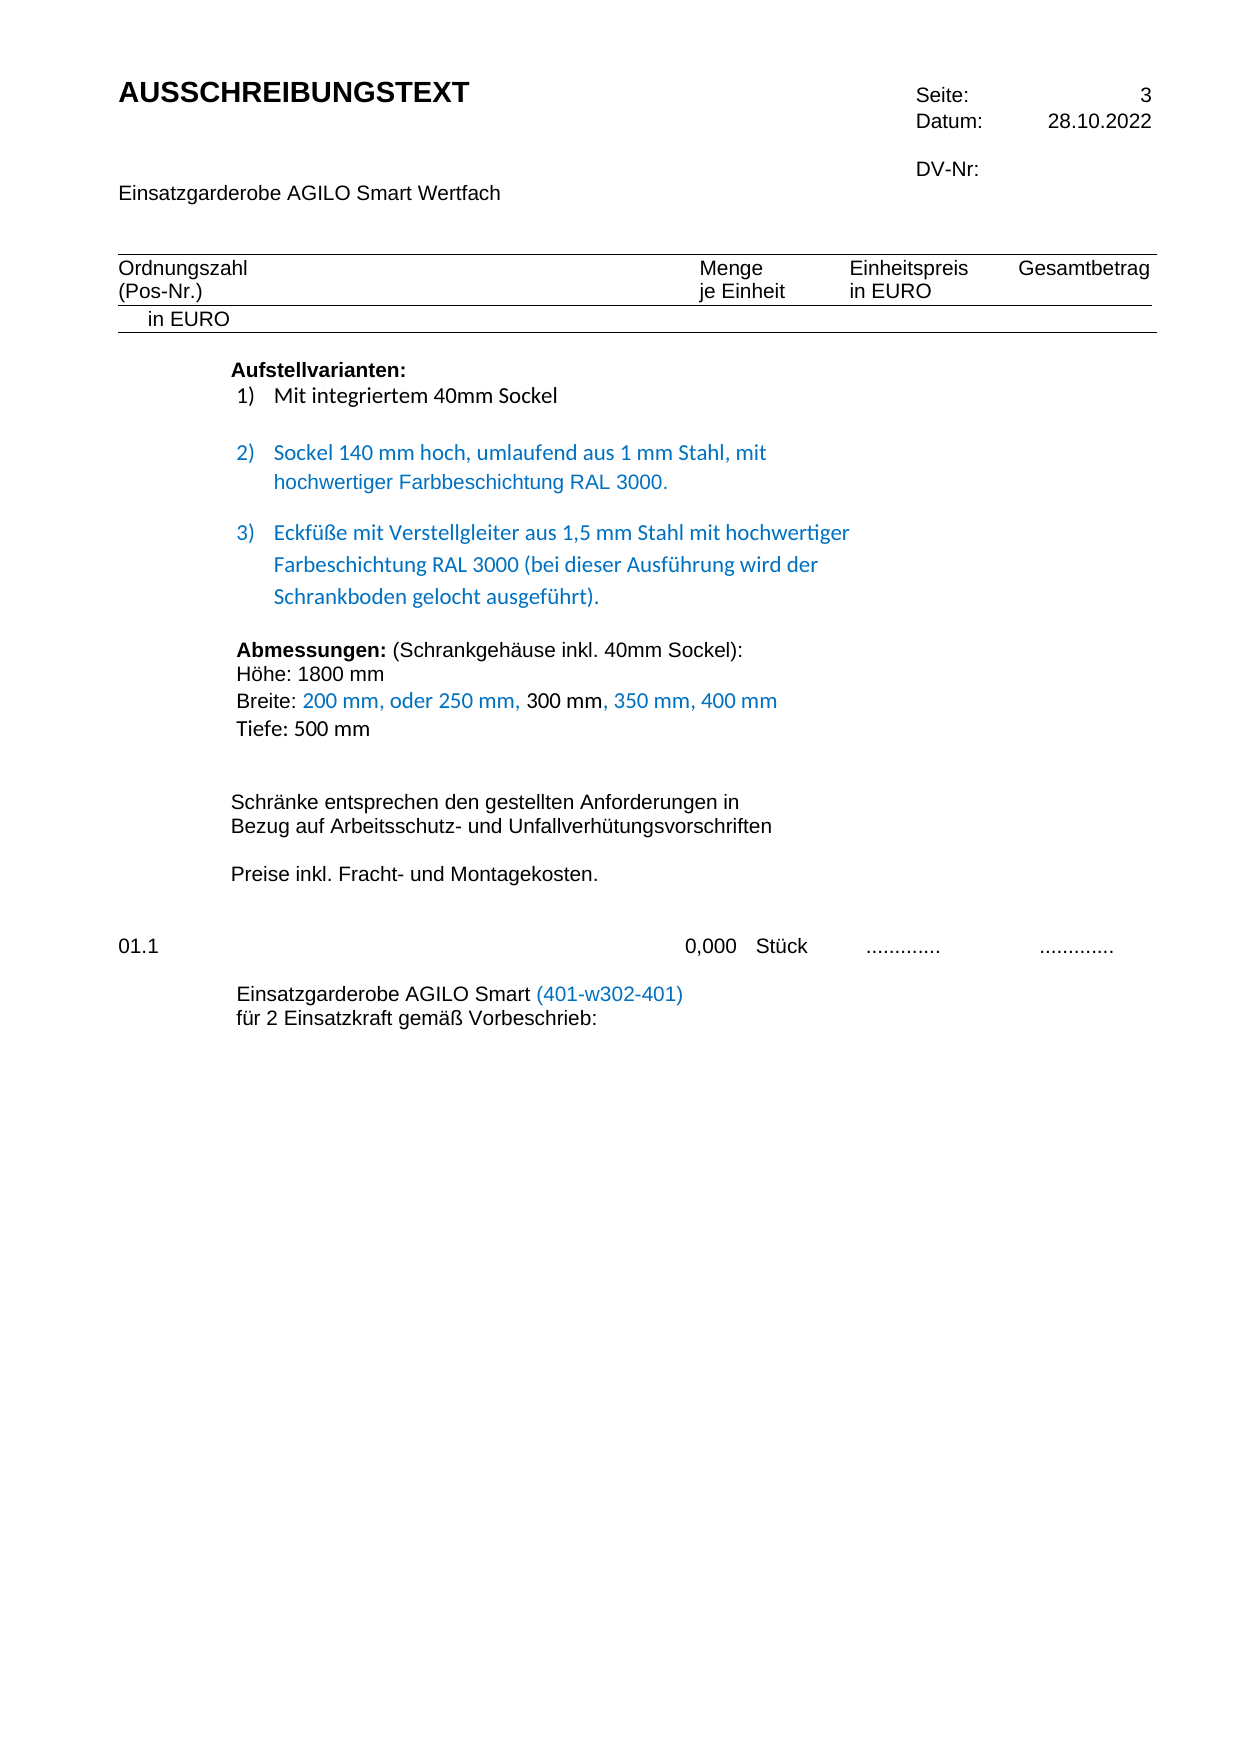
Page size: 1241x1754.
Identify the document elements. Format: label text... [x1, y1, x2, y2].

text Einsatzgarderobe AGILO Smart (401-w302-401) [236, 982, 1152, 1006]
list Sockel 140 mm hoch, umlaufend aus 1 mm Stahl, mit [236, 438, 1152, 466]
text Breite: 200 mm, oder 250 mm, 300 mm, 350 mm, 400 mm [236, 686, 1152, 714]
list Farbeschichtung RAL 3000 (bei dieser Ausführung wird der [274, 550, 1152, 578]
text für 2 Einsatzkraft gemäß Vorbeschrieb: $(lang$(h1ii [236, 1006, 1152, 1030]
list Schrankboden gelocht ausgeführt). [274, 582, 1152, 610]
text Schränke entsprechen den gestellten Anforderungen in Bezug auf Arbeitsschutz- und Unfallverhütungsvorschriften [231, 790, 1152, 838]
text Tiefe: 500 mm [236, 714, 1152, 742]
text Höhe: 1800 mm [236, 662, 1152, 686]
text Abmessungen: (Schrankgehäuse inkl. 40mm Sockel): [236, 638, 1152, 662]
list Mit integriertem 40mm Sockel [236, 381, 1152, 409]
text 01.1$) 0,000 Stück $(d276$) $(ep.............$) $(gb............. [118, 934, 1152, 982]
text Preise inkl. Fracht- und Montagekosten. [231, 838, 1152, 886]
list Eckfüße mit Verstellgleiter aus 1,5 mm Stahl mit hochwertiger [236, 518, 1152, 546]
text Aufstellvarianten: [231, 357, 1152, 381]
text hochwertiger Farbbeschichtung RAL 3000. [200, 470, 1152, 494]
